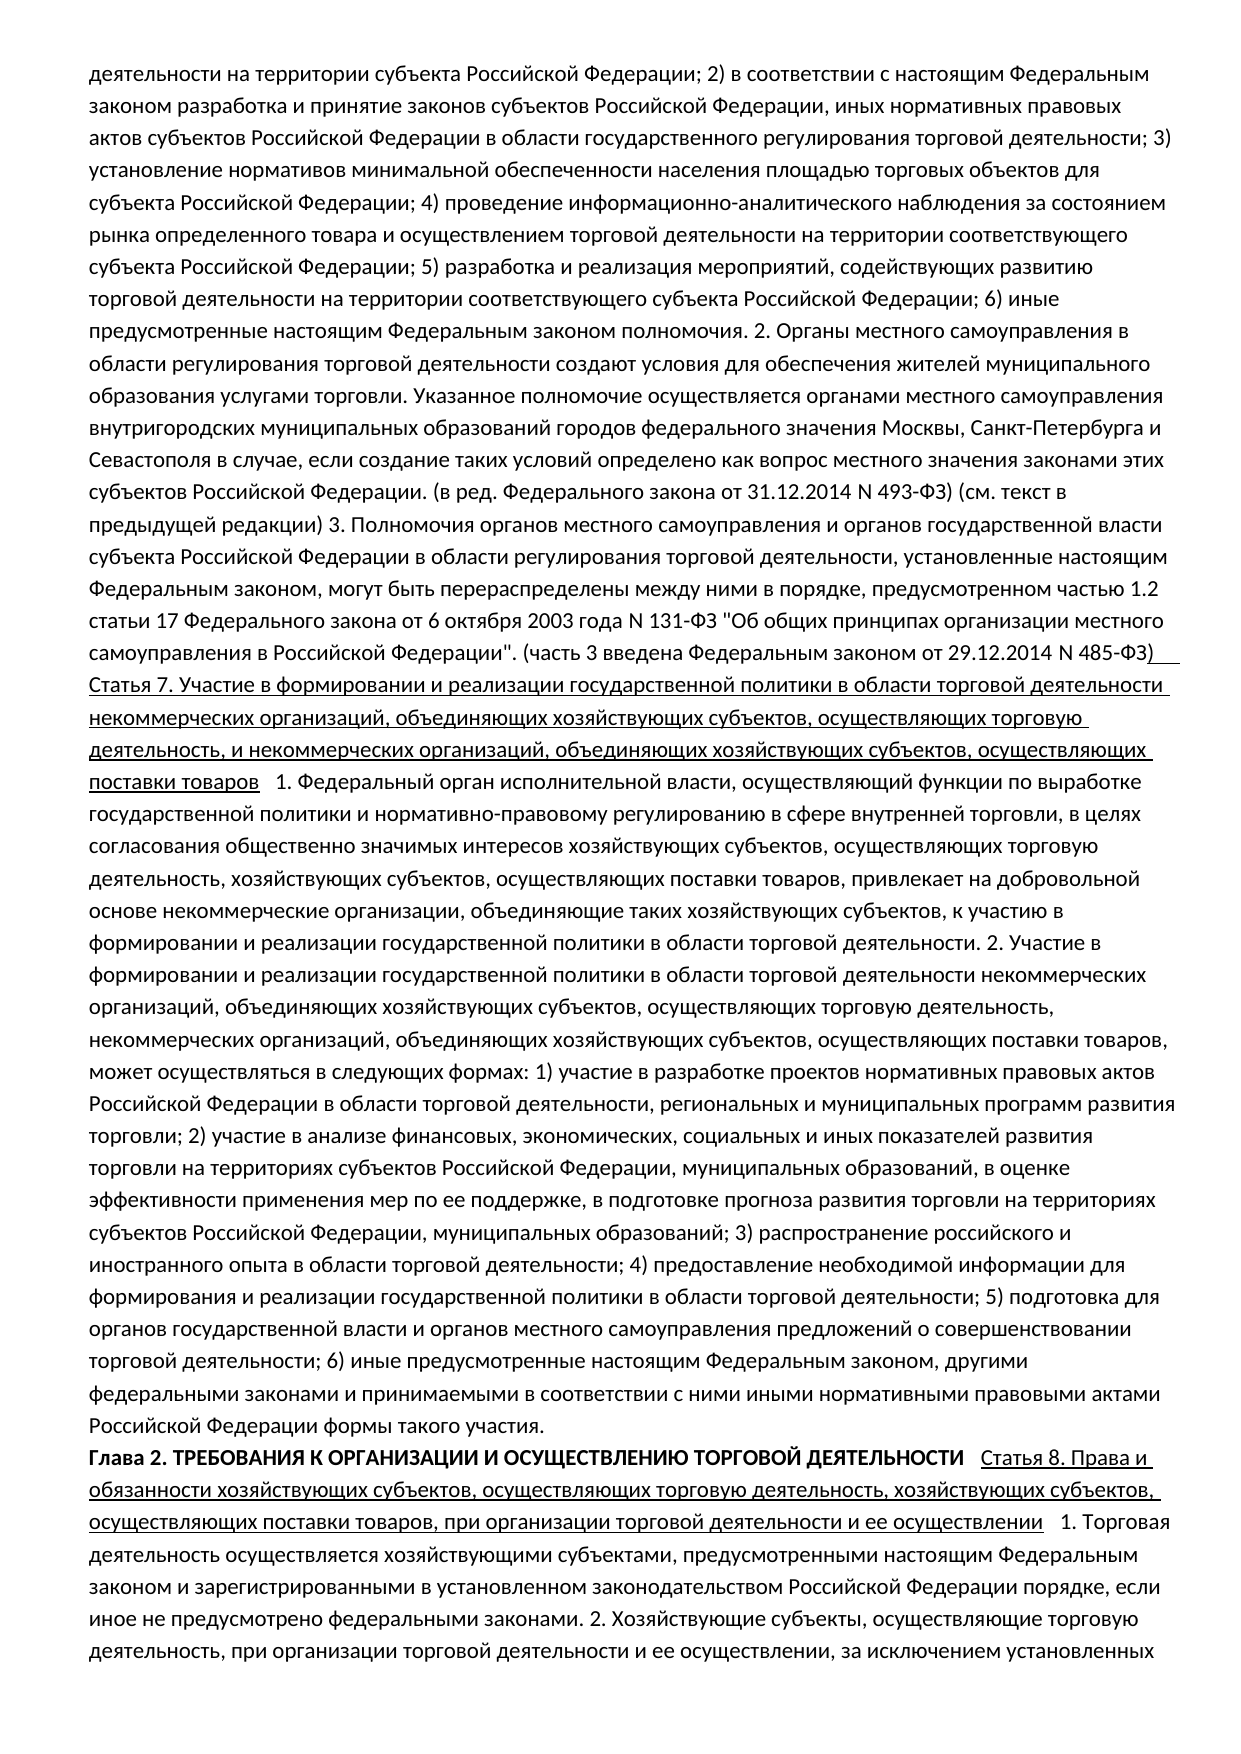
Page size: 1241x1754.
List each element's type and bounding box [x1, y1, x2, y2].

text [89, 59, 1181, 1664]
